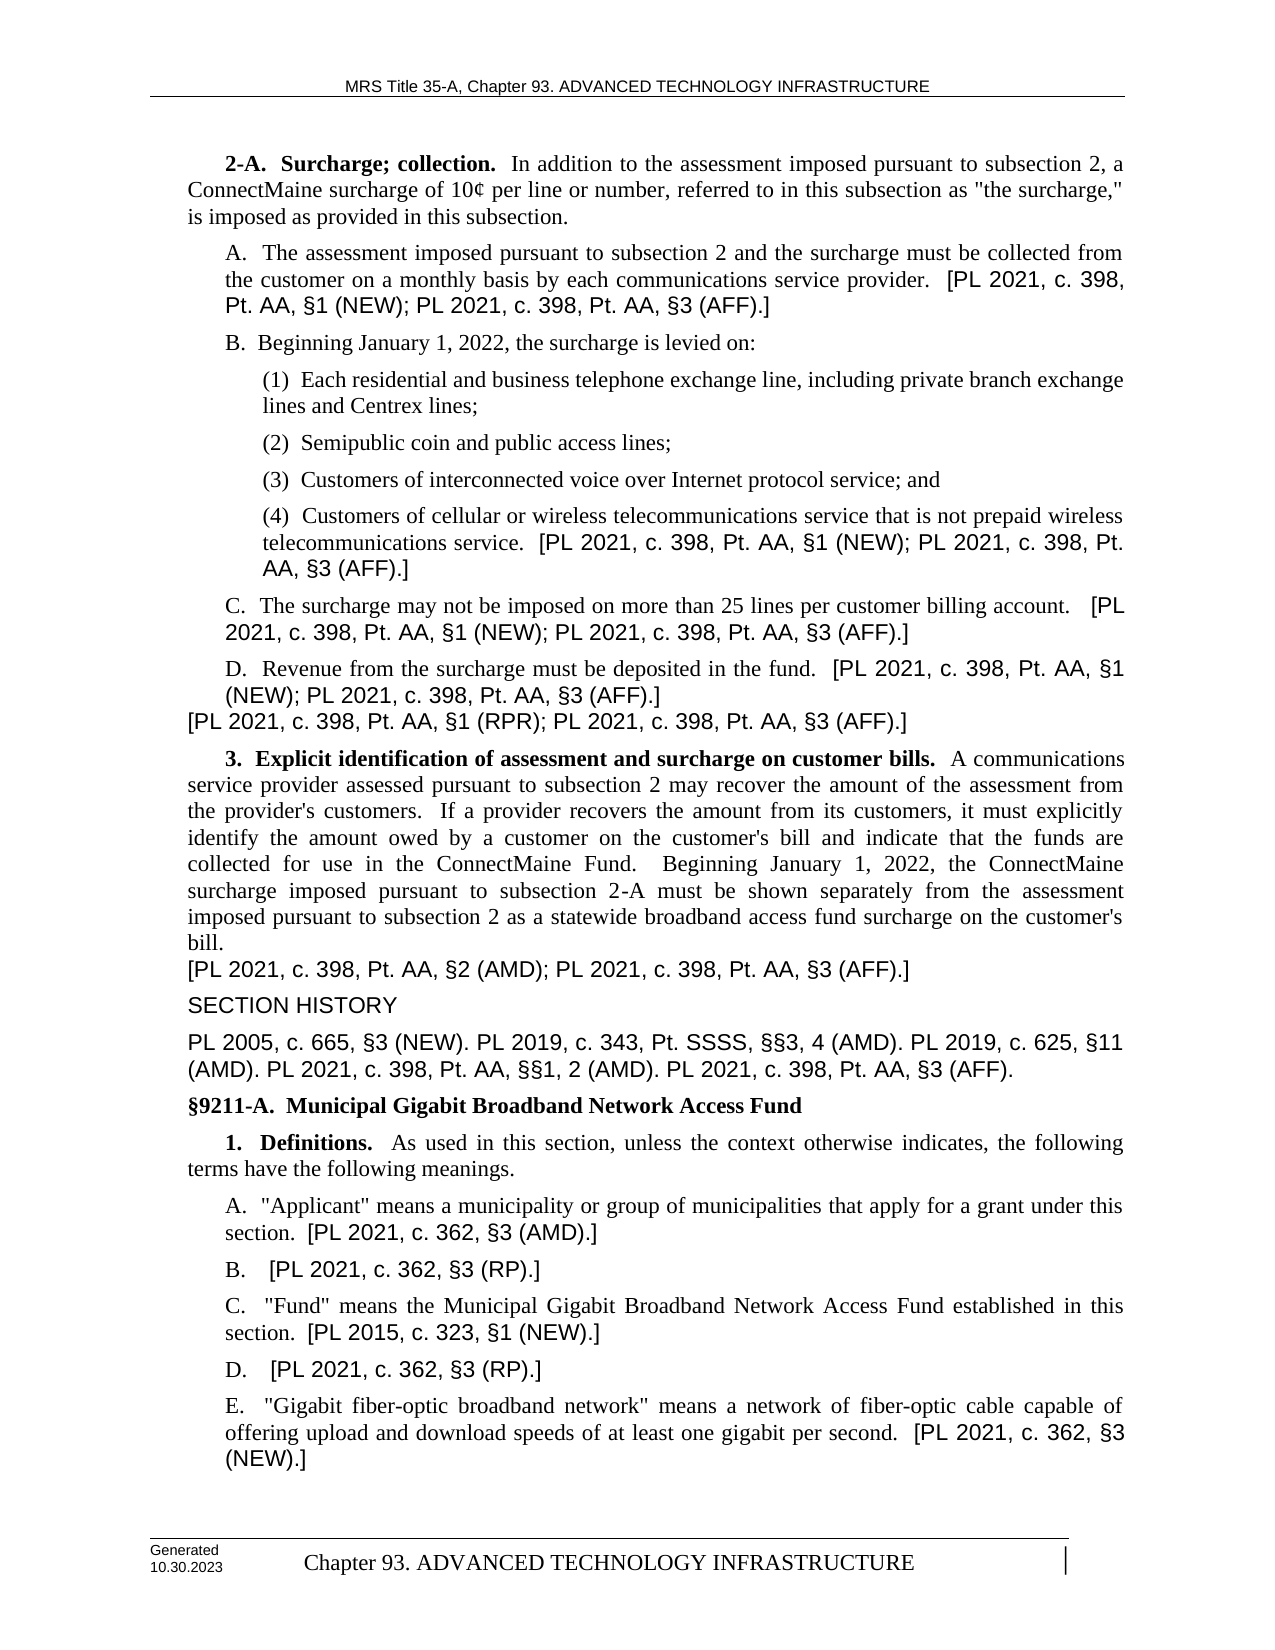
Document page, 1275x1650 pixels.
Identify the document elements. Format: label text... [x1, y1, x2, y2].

text C. "Fund" means the Municipal Gigabit Broadband Network Access Fund established in this section. [PL 2015, c. 323, §1 (NEW).] [225, 1292, 1125, 1345]
text B. [PL 2021, c. 362, §3 (RP).] [225, 1256, 1125, 1282]
text B. Beginning January 1, 2022, the surcharge is levied on: [225, 329, 1125, 355]
text (1) Each residential and business telephone exchange line, including private branch exchange lines and Centrex lines; [262, 366, 1125, 418]
text E. "Gigabit fiber-optic broadband network" means a network of fiber-optic cable capable of offering upload and download speeds of at least one gigabit per second. [PL 2021, c. 362, §3 (NEW).] [225, 1392, 1125, 1472]
text D. [PL 2021, c. 362, §3 (RP).] [225, 1356, 1125, 1382]
text (2) Semipublic coin and public access lines; [262, 429, 1125, 455]
text 2-A. Surcharge; collection. In addition to the assessment imposed pursuant to subsection 2, a ConnectMaine surcharge of 10¢ per line or number, referred to in this subsection as "the surcharge," is imposed as provided in this subsection. [187, 150, 1125, 229]
text [PL 2021, c. 398, Pt. AA, §1 (RPR); PL 2021, c. 398, Pt. AA, §3 (AFF).] [187, 708, 1125, 734]
text C. The surcharge may not be imposed on more than 25 lines per customer billing account. [PL 2021, c. 398, Pt. AA, §1 (NEW); PL 2021, c. 398, Pt. AA, §3 (AFF).] [225, 592, 1125, 645]
text A. The assessment imposed pursuant to subsection 2 and the surcharge must be collected from the customer on a monthly basis by each communications service provider. [PL 2021, c. 398, Pt. AA, §1 (NEW); PL 2021, c. 398, Pt. AA, §3 (AFF).] [225, 239, 1125, 319]
text §9211-A. Municipal Gigabit Broadband Network Access Fund [187, 1092, 1125, 1119]
text D. Revenue from the surcharge must be deposited in the fund. [PL 2021, c. 398, Pt. AA, §1 (NEW); PL 2021, c. 398, Pt. AA, §3 (AFF).] [225, 655, 1125, 708]
text [PL 2021, c. 398, Pt. AA, §2 (AMD); PL 2021, c. 398, Pt. AA, §3 (AFF).] [187, 956, 1125, 982]
text A. "Applicant" means a municipality or group of municipalities that apply for a grant under this section. [PL 2021, c. 362, §3 (AMD).] [225, 1192, 1125, 1245]
text (3) Customers of interconnected voice over Internet protocol service; and [262, 466, 1125, 492]
text SECTION HISTORY [187, 992, 1125, 1019]
text PL 2005, c. 665, §3 (NEW). PL 2019, c. 343, Pt. SSSS, §§3, 4 (AMD). PL 2019, c. 625, §11 (AMD). PL 2021, c. 398, Pt. AA, §§1, 2 (AMD). PL 2021, c. 398, Pt. AA, §3 (AFF). [187, 1029, 1125, 1082]
text (4) Customers of cellular or wireless telecommunications service that is not prepaid wireless telecommunications service. [PL 2021, c. 398, Pt. AA, §1 (NEW); PL 2021, c. 398, Pt. AA, §3 (AFF).] [262, 502, 1125, 582]
text 1. Definitions. As used in this section, unless the context otherwise indicates, the following terms have the following meanings. [187, 1129, 1125, 1182]
text 3. Explicit identification of assessment and surcharge on customer bills. A communications service provider assessed pursuant to subsection 2 may recover the amount of the assessment from the provider's customers. If a provider recovers the amount from its customers, it must explicitly identify the amount owed by a customer on the customer's bill and indicate that the funds are collected for use in the ConnectMaine Fund. Beginning January 1, 2022, the ConnectMaine surcharge imposed pursuant to subsection 2‑A must be shown separately from the assessment imposed pursuant to subsection 2 as a statewide broadband access fund surcharge on the customer's bill. [187, 745, 1125, 956]
